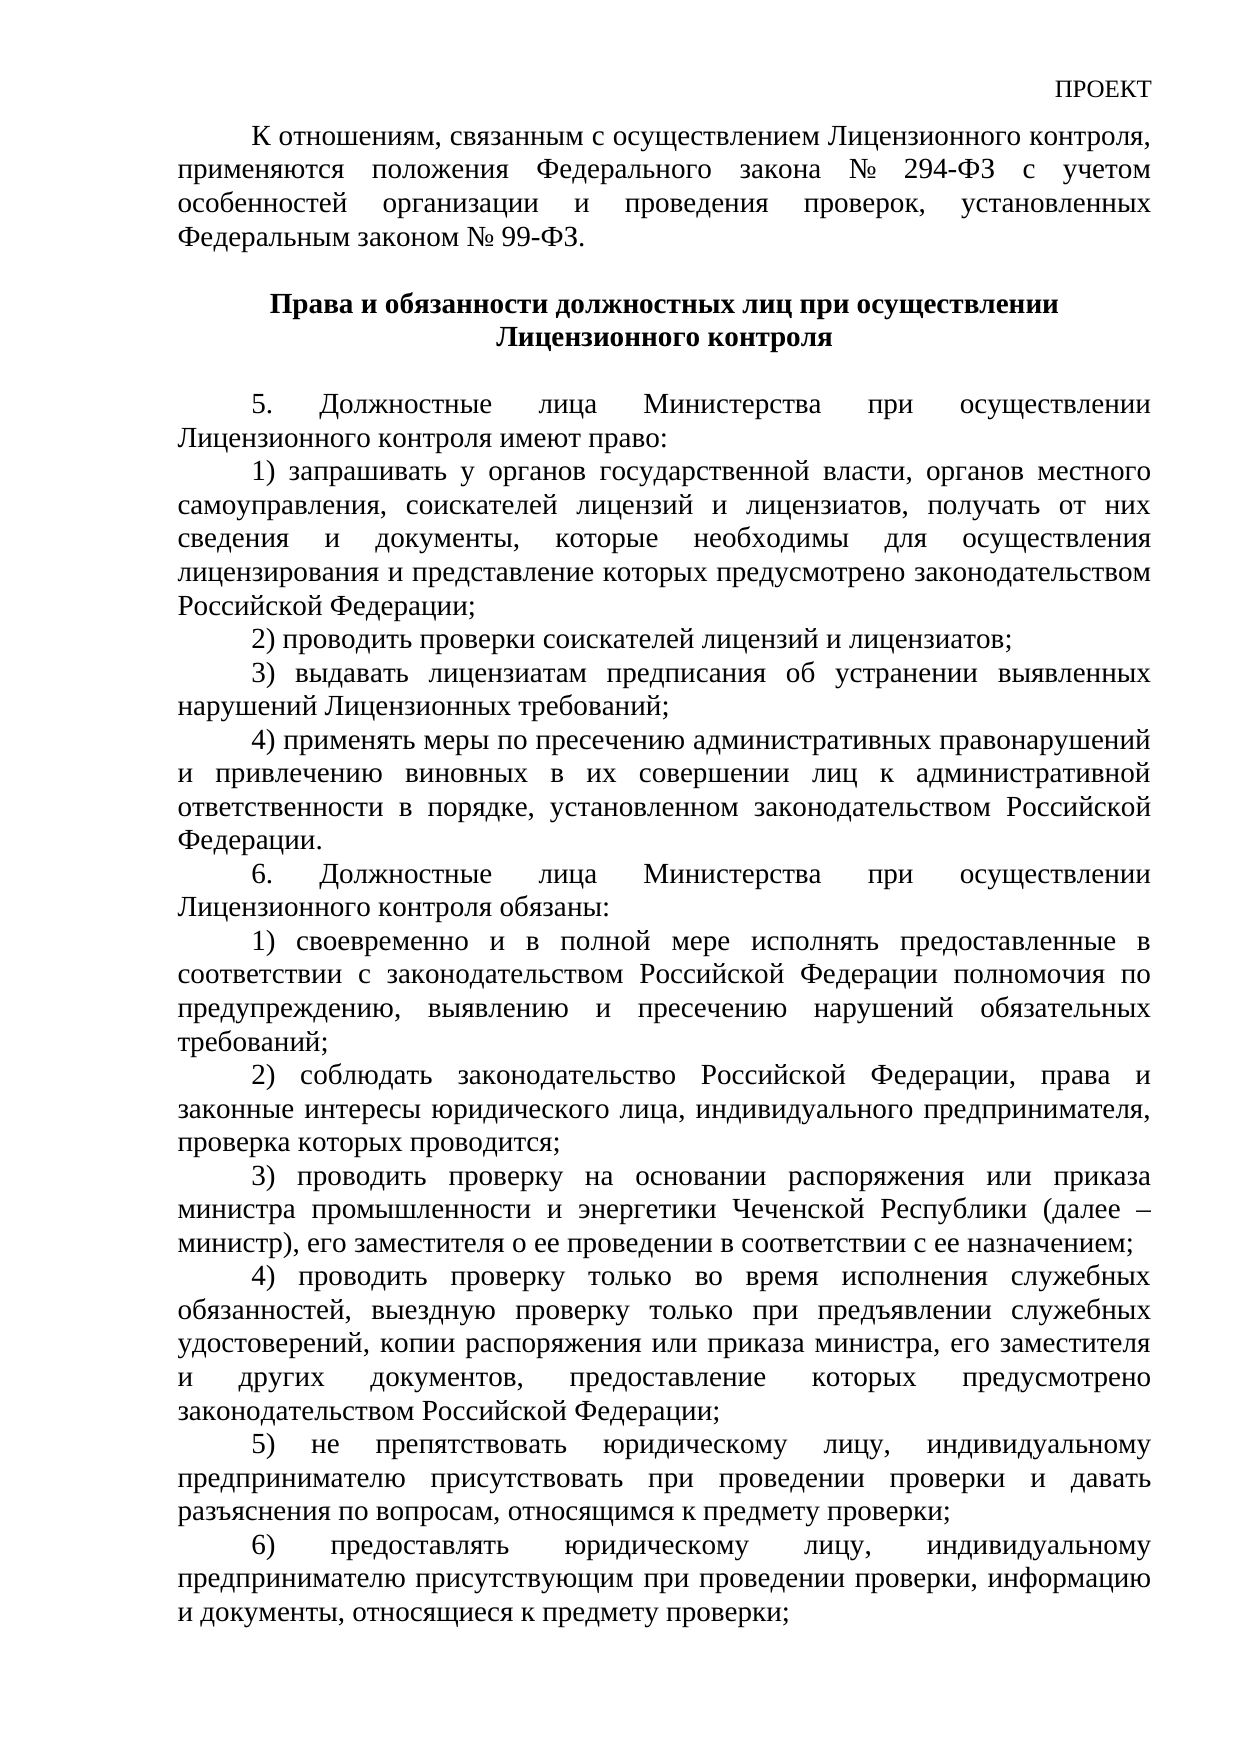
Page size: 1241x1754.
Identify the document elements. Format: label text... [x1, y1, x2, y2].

text 4) применять меры по пресечению административных правонарушений и привлечению виновных в их совершении лиц к административной ответственности в порядке, установленном законодательством Российской Федерации. [177, 722, 1152, 856]
text 1) запрашивать у органов государственной власти, органов местного самоуправления, соискателей лицензий и лицензиатов, получать от них сведения и документы, которые необходимы для осуществления лицензирования и представление которых предусмотрено законодательством Российской Федерации; [177, 453, 1152, 621]
text 2) проводить проверки соискателей лицензий и лицензиатов; [177, 621, 1152, 655]
text 5) не препятствовать юридическому лицу, индивидуальному предпринимателю присутствовать при проведении проверки и давать разъяснения по вопросам, относящимся к предмету проверки; [177, 1426, 1152, 1527]
text Права и обязанности должностных лиц при осуществлении Лицензионного контроля [177, 286, 1152, 353]
text 3) проводить проверку на основании распоряжения или приказа министра промышленности и энергетики Чеченской Республики (далее – министр), его заместителя о ее проведении в соответствии с ее назначением; [177, 1158, 1152, 1258]
text 6) предоставлять юридическому лицу, индивидуальному предпринимателю присутствующим при проведении проверки, информацию и документы, относящиеся к предмету проверки; [177, 1527, 1152, 1627]
text 5. Должностные лица Министерства при осуществлении Лицензионного контроля имеют право: [177, 386, 1152, 453]
text К отношениям, связанным с осуществлением Лицензионного контроля, применяются положения Федерального закона № 294-ФЗ с учетом особенностей организации и проведения проверок, установленных Федеральным законом № 99-ФЗ. [177, 118, 1152, 252]
text 2) соблюдать законодательство Российской Федерации, права и законные интересы юридического лица, индивидуального предпринимателя, проверка которых проводится; [177, 1057, 1152, 1158]
text 1) своевременно и в полной мере исполнять предоставленные в соответствии с законодательством Российской Федерации полномочия по предупреждению, выявлению и пресечению нарушений обязательных требований; [177, 923, 1152, 1057]
text 4) проводить проверку только во время исполнения служебных обязанностей, выездную проверку только при предъявлении служебных удостоверений, копии распоряжения или приказа министра, его заместителя и других документов, предоставление которых предусмотрено законодательством Российской Федерации; [177, 1258, 1152, 1426]
text 6. Должностные лица Министерства при осуществлении Лицензионного контроля обязаны: [177, 856, 1152, 923]
text 3) выдавать лицензиатам предписания об устранении выявленных нарушений Лицензионных требований; [177, 655, 1152, 722]
